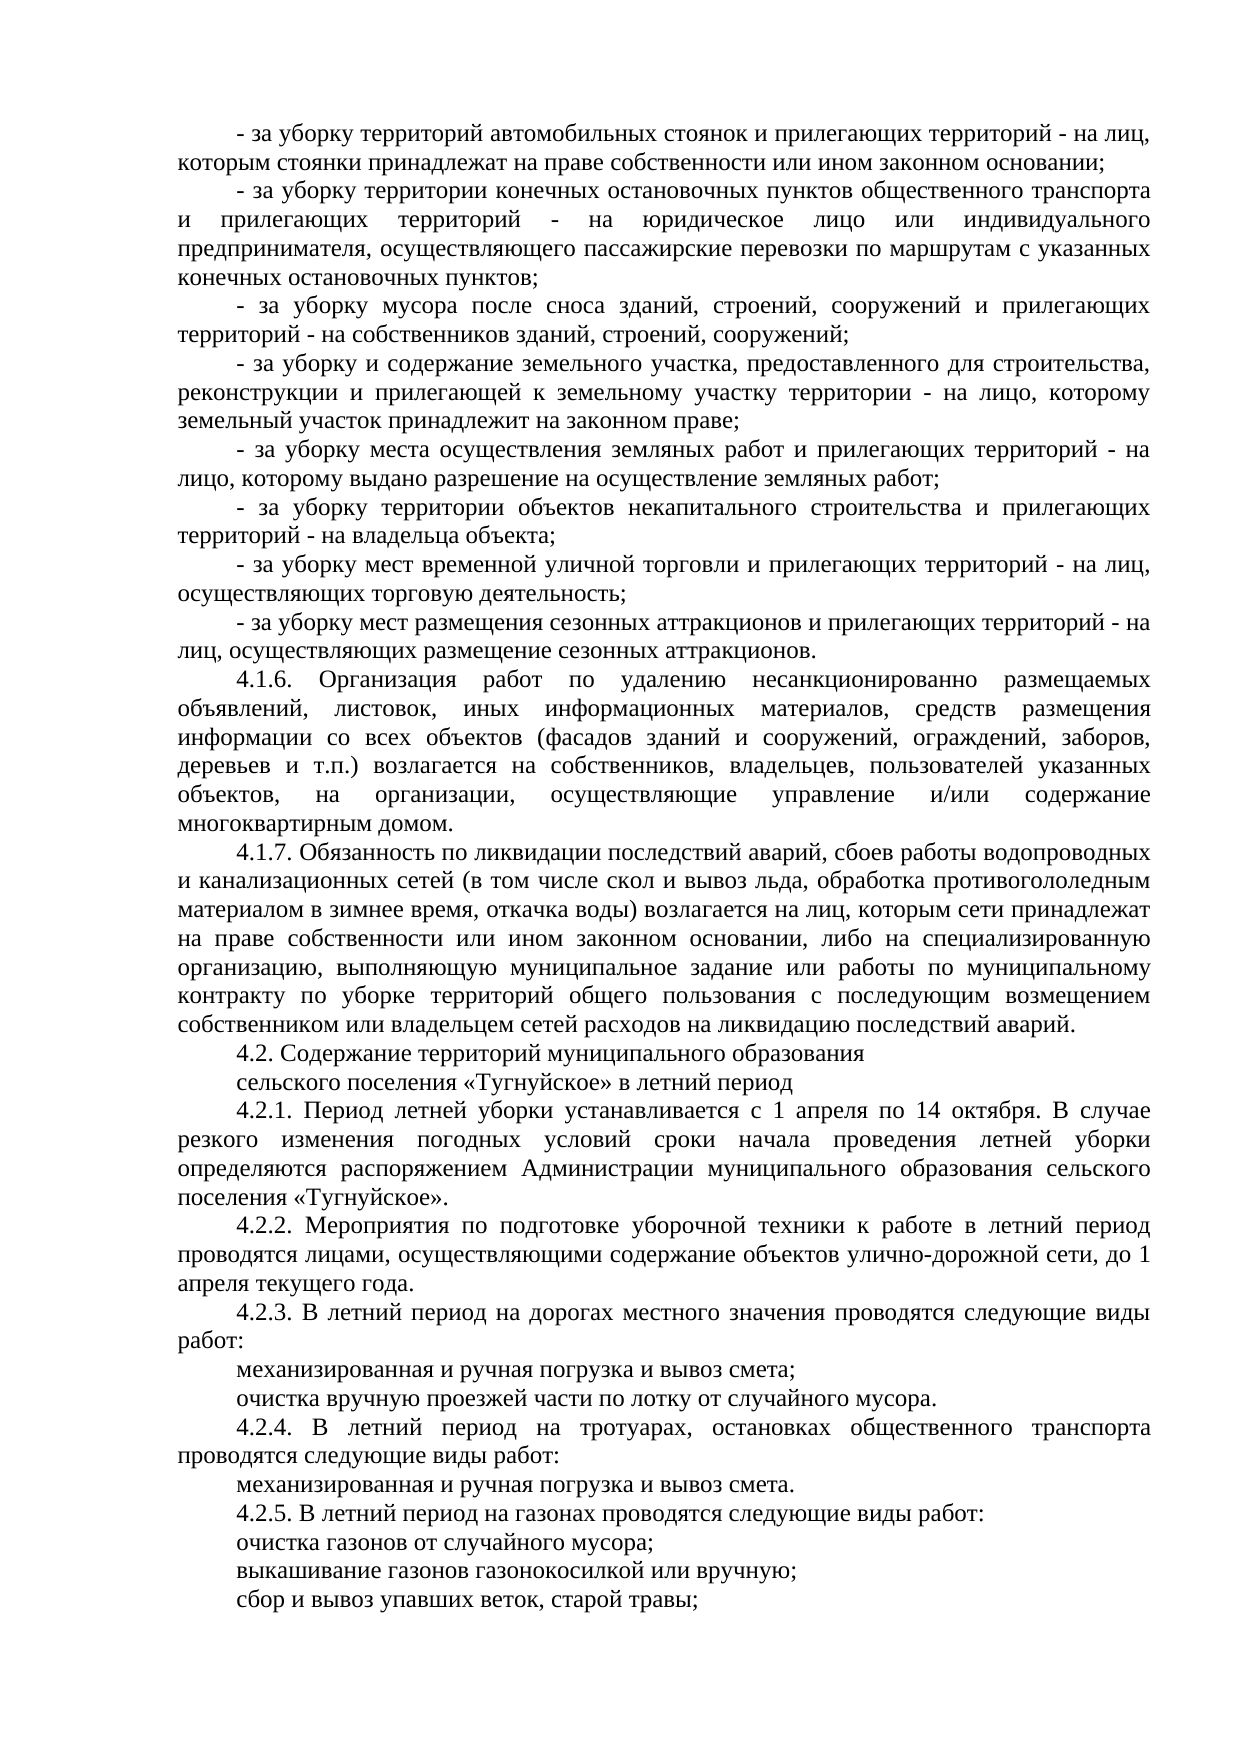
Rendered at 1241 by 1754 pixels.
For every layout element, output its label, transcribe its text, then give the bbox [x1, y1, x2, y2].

text 4.2. Содержание территорий муниципального образования [177, 1038, 1152, 1067]
text - за уборку территорий автомобильных стоянок и прилегающих территорий - на лиц, которым стоянки принадлежат на праве собственности или ином законном основании; [177, 118, 1152, 176]
text очистка вручную проезжей части по лотку от случайного мусора. [177, 1383, 1152, 1412]
text сбор и вывоз упавших веток, старой травы; [177, 1584, 1152, 1613]
text - за уборку мест размещения сезонных аттракционов и прилегающих территорий - на лиц, осуществляющих размещение сезонных аттракционов. [177, 607, 1152, 664]
text 4.2.5. В летний период на газонах проводятся следующие виды работ: [177, 1498, 1152, 1527]
text выкашивание газонов газонокосилкой или вручную; [177, 1556, 1152, 1584]
text - за уборку территории объектов некапитального строительства и прилегающих территорий - на владельца объекта; [177, 492, 1152, 549]
text - за уборку мусора после сноса зданий, строений, сооружений и прилегающих территорий - на собственников зданий, строений, сооружений; [177, 291, 1152, 348]
text 4.2.3. В летний период на дорогах местного значения проводятся следующие виды работ: [177, 1297, 1152, 1354]
text - за уборку мест временной уличной торговли и прилегающих территорий - на лиц, осуществляющих торговую деятельность; [177, 549, 1152, 607]
text 4.2.1. Период летней уборки устанавливается с 1 апреля по 14 октября. В случае резкого изменения погодных условий сроки начала проведения летней уборки определяются распоряжением Администрации муниципального образования сельского поселения «Тугнуйское». [177, 1096, 1152, 1211]
text 4.1.7. Обязанность по ликвидации последствий аварий, сбоев работы водопроводных и канализационных сетей (в том числе скол и вывоз льда, обработка противогололедным материалом в зимнее время, откачка воды) возлагается на лиц, которым сети принадлежат на праве собственности или ином законном основании, либо на специализированную организацию, выполняющую муниципальное задание или работы по муниципальному контракту по уборке территорий общего пользования с последующим возмещением собственником или владельцем сетей расходов на ликвидацию последствий аварий. [177, 837, 1152, 1038]
text механизированная и ручная погрузка и вывоз смета. [177, 1469, 1152, 1498]
text механизированная и ручная погрузка и вывоз смета; [177, 1354, 1152, 1383]
text - за уборку и содержание земельного участка, предоставленного для строительства, реконструкции и прилегающей к земельному участку территории - на лицо, которому земельный участок принадлежит на законном праве; [177, 348, 1152, 434]
text 4.1.6. Организация работ по удалению несанкционированно размещаемых объявлений, листовок, иных информационных материалов, средств размещения информации со всех объектов (фасадов зданий и сооружений, ограждений, заборов, деревьев и т.п.) возлагается на собственников, владельцев, пользователей указанных объектов, на организации, осуществляющие управление и/или содержание многоквартирным домом. [177, 664, 1152, 837]
text очистка газонов от случайного мусора; [177, 1527, 1152, 1556]
text - за уборку места осуществления земляных работ и прилегающих территорий - на лицо, которому выдано разрешение на осуществление земляных работ; [177, 434, 1152, 492]
text 4.2.2. Мероприятия по подготовке уборочной техники к работе в летний период проводятся лицами, осуществляющими содержание объектов улично-дорожной сети, до 1 апреля текущего года. [177, 1211, 1152, 1297]
text сельского поселения «Тугнуйское» в летний период [177, 1067, 1152, 1096]
text - за уборку территории конечных остановочных пунктов общественного транспорта и прилегающих территорий - на юридическое лицо или индивидуального предпринимателя, осуществляющего пассажирские перевозки по маршрутам с указанных конечных остановочных пунктов; [177, 176, 1152, 291]
text 4.2.4. В летний период на тротуарах, остановках общественного транспорта проводятся следующие виды работ: [177, 1412, 1152, 1469]
